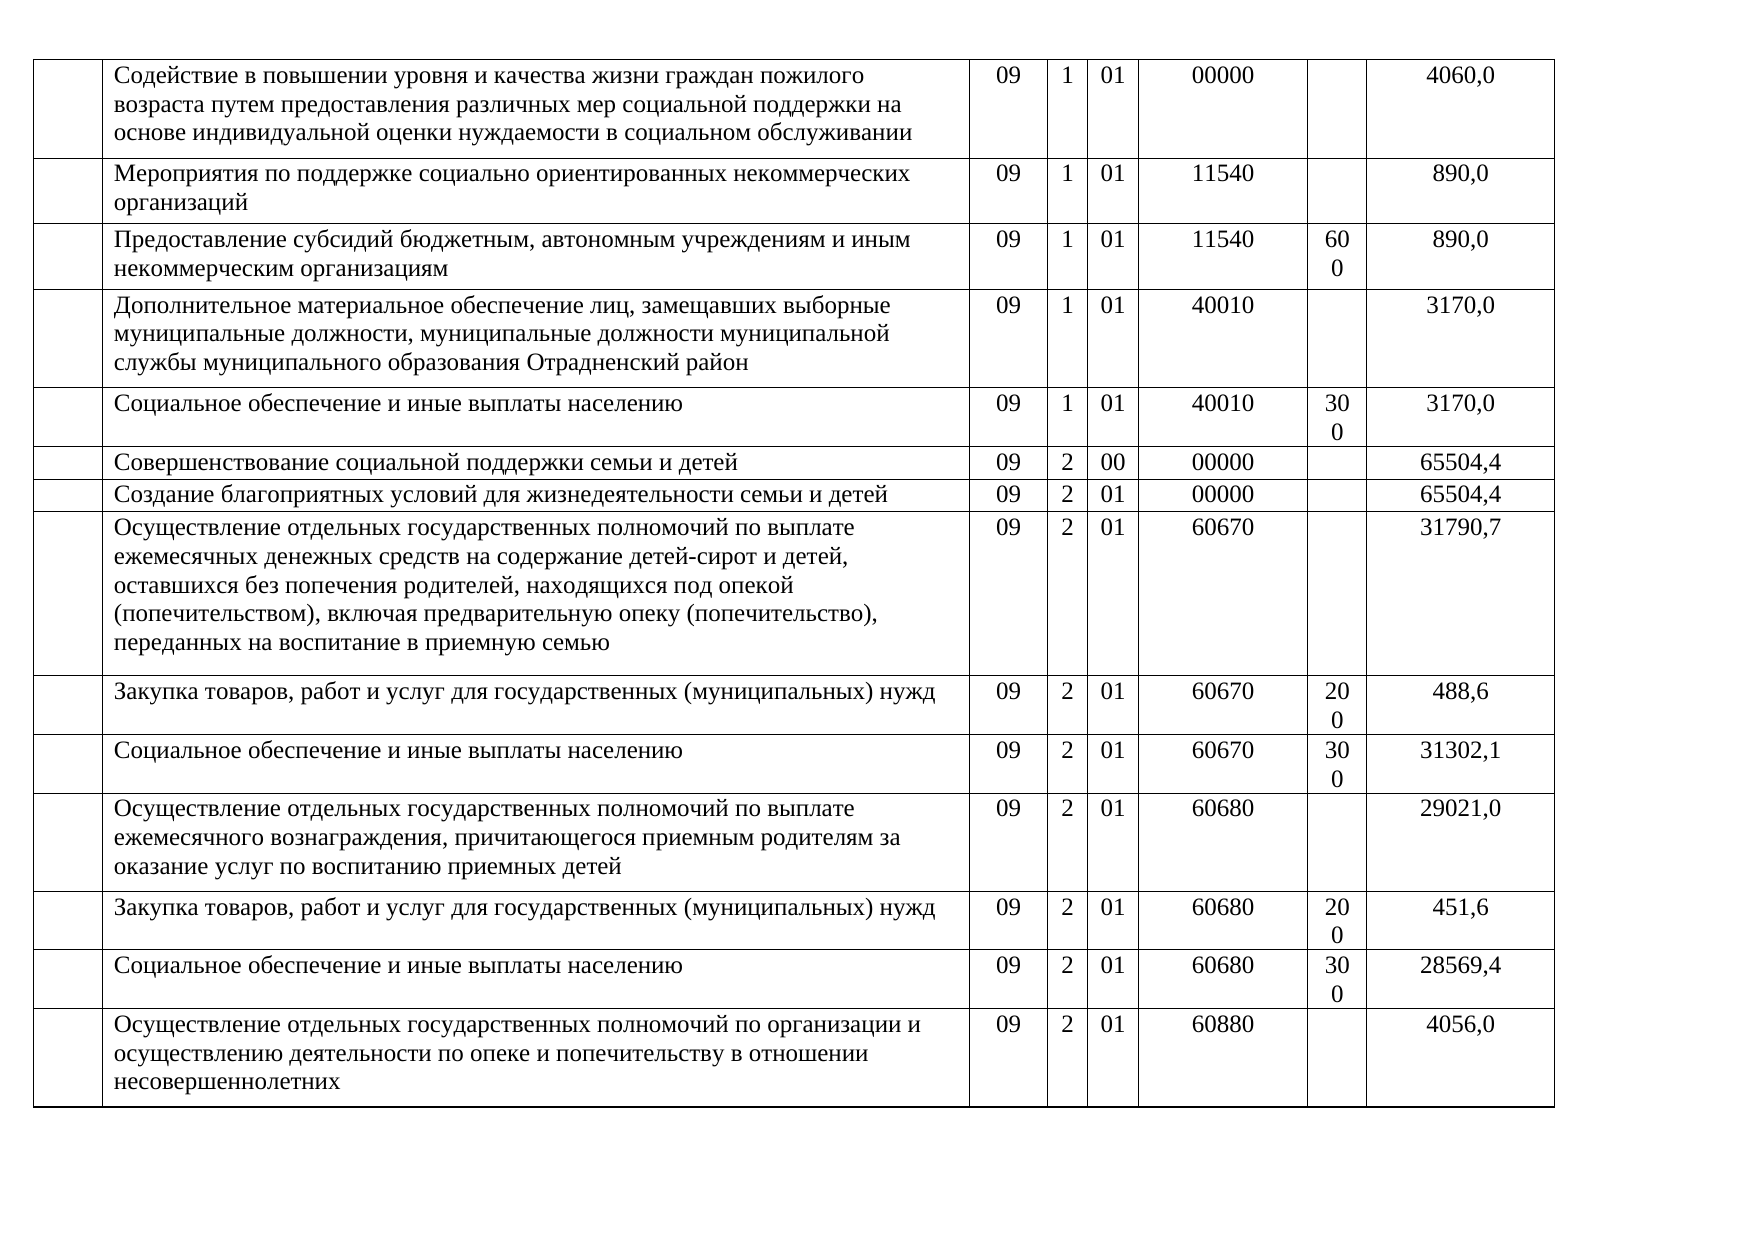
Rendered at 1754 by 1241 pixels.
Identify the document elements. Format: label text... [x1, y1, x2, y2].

table_cell 01 [1088, 224, 1138, 289]
table_cell 01 [1088, 159, 1138, 223]
table_cell [34, 480, 102, 511]
table_cell 09 [970, 1009, 1047, 1106]
table_cell 00000 [1139, 60, 1307, 157]
table_cell 60680 [1139, 892, 1307, 949]
table_cell 09 [970, 950, 1047, 1008]
table_cell 2 [1048, 794, 1087, 891]
table_cell [1308, 60, 1366, 157]
table_cell 60880 [1139, 1009, 1307, 1106]
table_cell Содействие в повышении уровня и качества жизни граждан пожилого возраста путем предоставления различных мер социальной поддержки на основе индивидуальной оценки нуждаемости в социальном обслуживании [103, 60, 969, 157]
table_cell [1308, 480, 1366, 511]
table_cell 00 [1088, 447, 1138, 478]
table_cell Мероприятия по поддержке социально ориентированных некоммерческих организаций [103, 159, 969, 223]
table_cell 60670 [1139, 735, 1307, 792]
table_cell 60670 [1139, 512, 1307, 675]
table_cell Социальное обеспечение и иные выплаты населению [103, 388, 969, 446]
table_cell [1308, 512, 1366, 675]
table_cell 28569,4 [1367, 950, 1554, 1008]
table_cell 300 [1308, 735, 1366, 792]
table_cell [34, 1009, 102, 1106]
table_cell Закупка товаров, работ и услуг для государственных (муниципальных) нужд [103, 676, 969, 734]
table_cell 3170,0 [1367, 388, 1554, 446]
table_cell Осуществление отдельных государственных полномочий по организации и осуществлению деятельности по опеке и попечительству в отношении несовершеннолетних [103, 1009, 969, 1106]
table_cell [34, 447, 102, 478]
table_cell 09 [970, 794, 1047, 891]
table_cell 1 [1048, 290, 1087, 387]
table_cell 01 [1088, 60, 1138, 157]
table_cell [34, 224, 102, 289]
table_cell 4056,0 [1367, 1009, 1554, 1106]
table_cell 40010 [1139, 290, 1307, 387]
table_cell 01 [1088, 512, 1138, 675]
table_cell Социальное обеспечение и иные выплаты населению [103, 735, 969, 792]
table_cell 01 [1088, 892, 1138, 949]
table_cell 4060,0 [1367, 60, 1554, 157]
table_cell 60670 [1139, 676, 1307, 734]
table_cell [1308, 159, 1366, 223]
table_cell [1308, 794, 1366, 891]
table_cell 01 [1088, 1009, 1138, 1106]
table_cell Дополнительное материальное обеспечение лиц, замещавших выборные муниципальные должности, муниципальные должности муниципальной службы муниципального образования Отрадненский район [103, 290, 969, 387]
table_cell 29021,0 [1367, 794, 1554, 891]
table_cell 31790,7 [1367, 512, 1554, 675]
table_cell Осуществление отдельных государственных полномочий по выплате ежемесячного вознаграждения, причитающегося приемным родителям за оказание услуг по воспитанию приемных детей [103, 794, 969, 891]
table_cell 00000 [1139, 447, 1307, 478]
table_cell 09 [970, 892, 1047, 949]
table_cell [34, 892, 102, 949]
table_cell 300 [1308, 388, 1366, 446]
table_cell [34, 60, 102, 157]
table_cell 09 [970, 290, 1047, 387]
table_cell 200 [1308, 892, 1366, 949]
table_cell Социальное обеспечение и иные выплаты населению [103, 950, 969, 1008]
table_cell 60680 [1139, 794, 1307, 891]
table_cell 65504,4 [1367, 480, 1554, 511]
table_cell Закупка товаров, работ и услуг для государственных (муниципальных) нужд [103, 892, 969, 949]
table_cell [34, 950, 102, 1008]
table_cell 11540 [1139, 159, 1307, 223]
table_cell [34, 794, 102, 891]
table_cell 01 [1088, 794, 1138, 891]
table_cell Совершенствование социальной поддержки семьи и детей [103, 447, 969, 478]
table_cell 200 [1308, 676, 1366, 734]
table_cell 09 [970, 159, 1047, 223]
table_cell 2 [1048, 735, 1087, 792]
table_cell 01 [1088, 735, 1138, 792]
table_cell 600 [1308, 224, 1366, 289]
table_cell 09 [970, 388, 1047, 446]
table_cell 1 [1048, 388, 1087, 446]
table_cell 00000 [1139, 480, 1307, 511]
table_cell [34, 735, 102, 792]
table_cell 2 [1048, 950, 1087, 1008]
table_cell 451,6 [1367, 892, 1554, 949]
table_cell [34, 676, 102, 734]
table_cell [34, 512, 102, 675]
table_cell [34, 388, 102, 446]
table_cell 09 [970, 480, 1047, 511]
table_cell 488,6 [1367, 676, 1554, 734]
table_cell 890,0 [1367, 159, 1554, 223]
table_cell 09 [970, 676, 1047, 734]
table_cell Предоставление субсидий бюджетным, автономным учреждениям и иным некоммерческим организациям [103, 224, 969, 289]
table_cell 300 [1308, 950, 1366, 1008]
table_cell 01 [1088, 950, 1138, 1008]
table_cell 890,0 [1367, 224, 1554, 289]
table_cell [1308, 1009, 1366, 1106]
table_cell 65504,4 [1367, 447, 1554, 478]
table_cell 01 [1088, 388, 1138, 446]
table_cell 2 [1048, 480, 1087, 511]
table_cell 01 [1088, 676, 1138, 734]
table_cell [34, 159, 102, 223]
table_cell 40010 [1139, 388, 1307, 446]
table_cell 1 [1048, 159, 1087, 223]
table_cell [34, 290, 102, 387]
table_cell 09 [970, 512, 1047, 675]
table_cell 1 [1048, 60, 1087, 157]
table_cell 3170,0 [1367, 290, 1554, 387]
table_cell Осуществление отдельных государственных полномочий по выплате ежемесячных денежных средств на содержание детей-сирот и детей, оставшихся без попечения родителей, находящихся под опекой (попечительством), включая предварительную опеку (попечительство), переданных на воспитание в приемную семью [103, 512, 969, 675]
table_cell 11540 [1139, 224, 1307, 289]
table_cell 2 [1048, 1009, 1087, 1106]
table_cell 31302,1 [1367, 735, 1554, 792]
table_cell 2 [1048, 892, 1087, 949]
table_cell 09 [970, 447, 1047, 478]
table_cell 1 [1048, 224, 1087, 289]
table_cell 01 [1088, 290, 1138, 387]
table_cell 09 [970, 224, 1047, 289]
table_cell 09 [970, 60, 1047, 157]
table_cell 60680 [1139, 950, 1307, 1008]
table_cell Создание благоприятных условий для жизнедеятельности семьи и детей [103, 480, 969, 511]
table_cell [1308, 447, 1366, 478]
table_cell 2 [1048, 447, 1087, 478]
table_cell [1308, 290, 1366, 387]
table_cell 09 [970, 735, 1047, 792]
table_cell 2 [1048, 676, 1087, 734]
table_cell 01 [1088, 480, 1138, 511]
table_cell 2 [1048, 512, 1087, 675]
